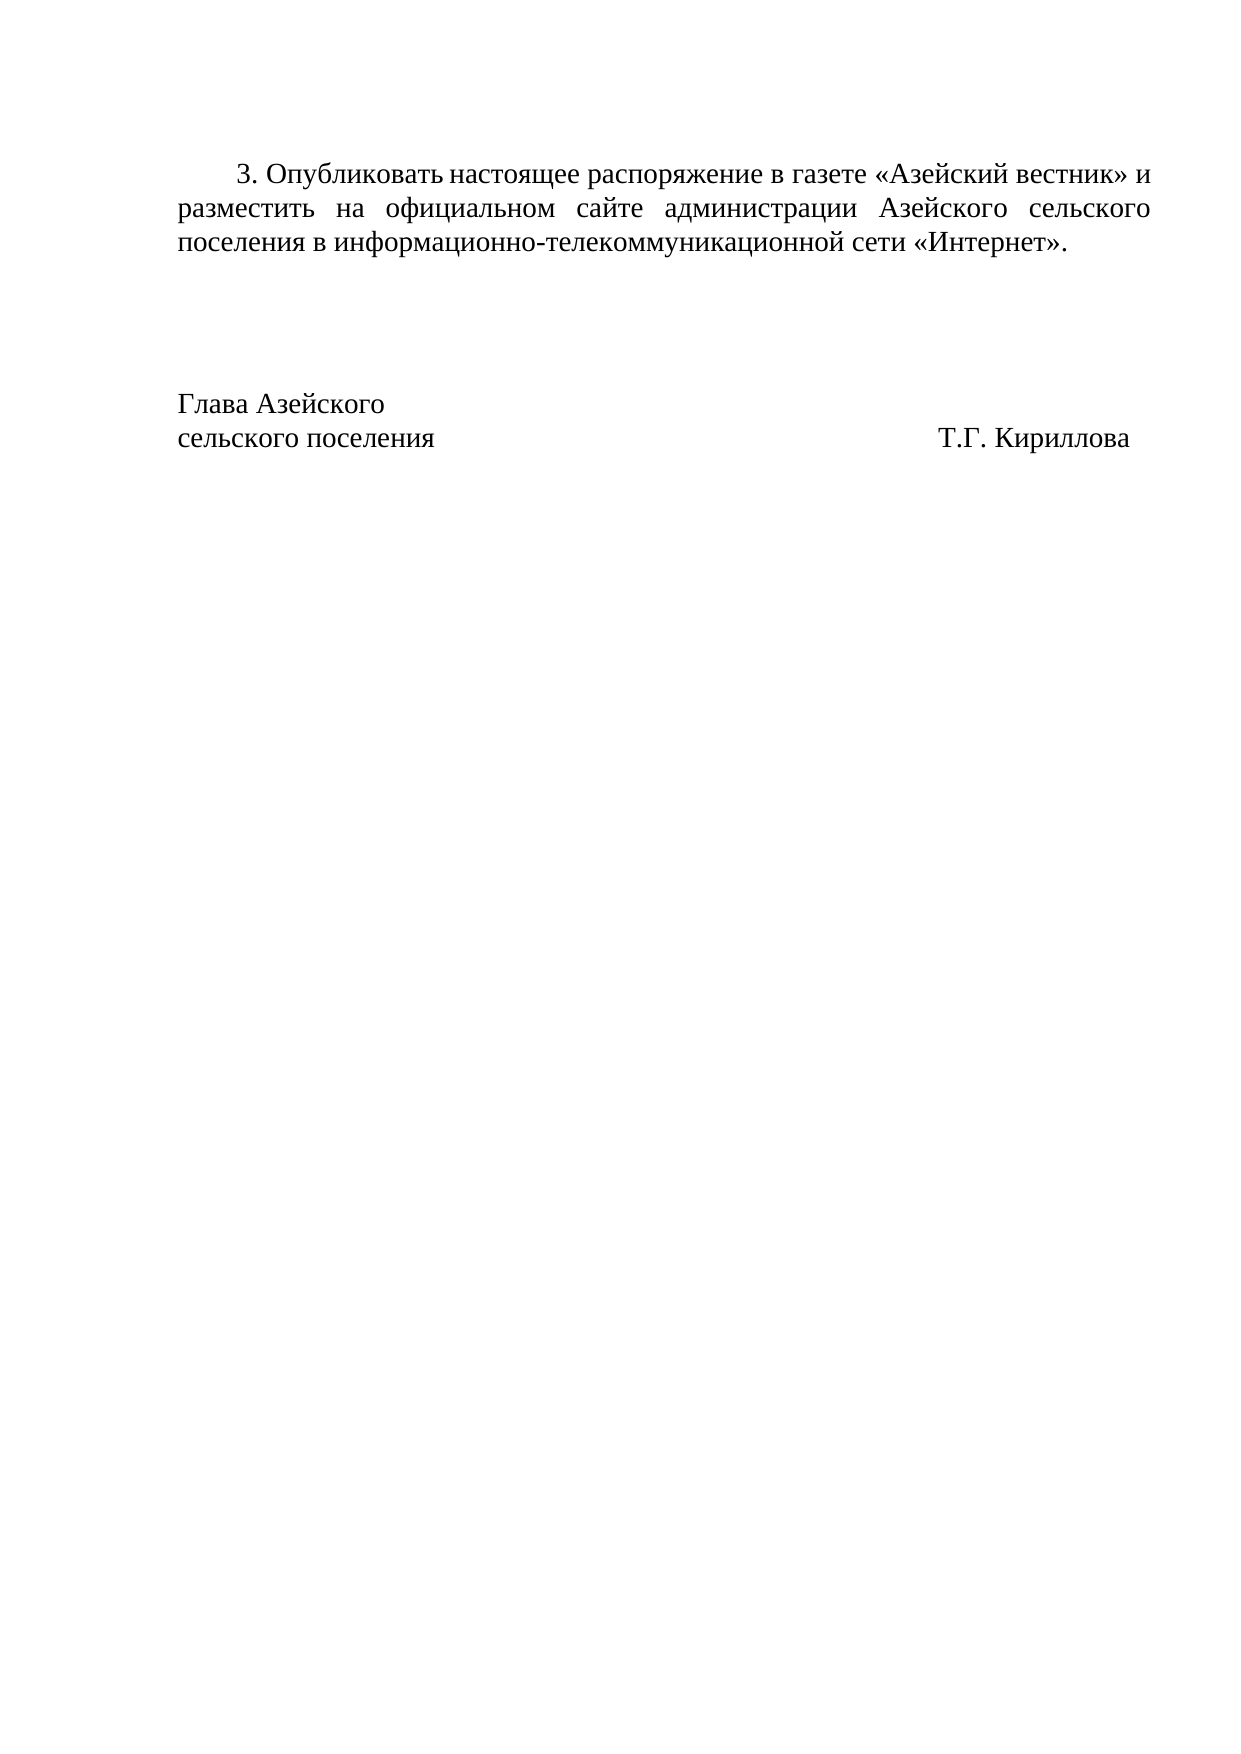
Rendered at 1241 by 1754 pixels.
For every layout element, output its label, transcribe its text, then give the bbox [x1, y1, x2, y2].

list Опубликовать настоящее распоряжение в газете «Азейский вестник» и разместить на официальном сайте администрации Азейского сельского поселения в информационно-телекоммуникационной сети «Интернет». [177, 157, 1152, 257]
text сельского поселения Т.Г. Кириллова [177, 420, 1152, 454]
text Глава Азейского [177, 387, 1152, 420]
